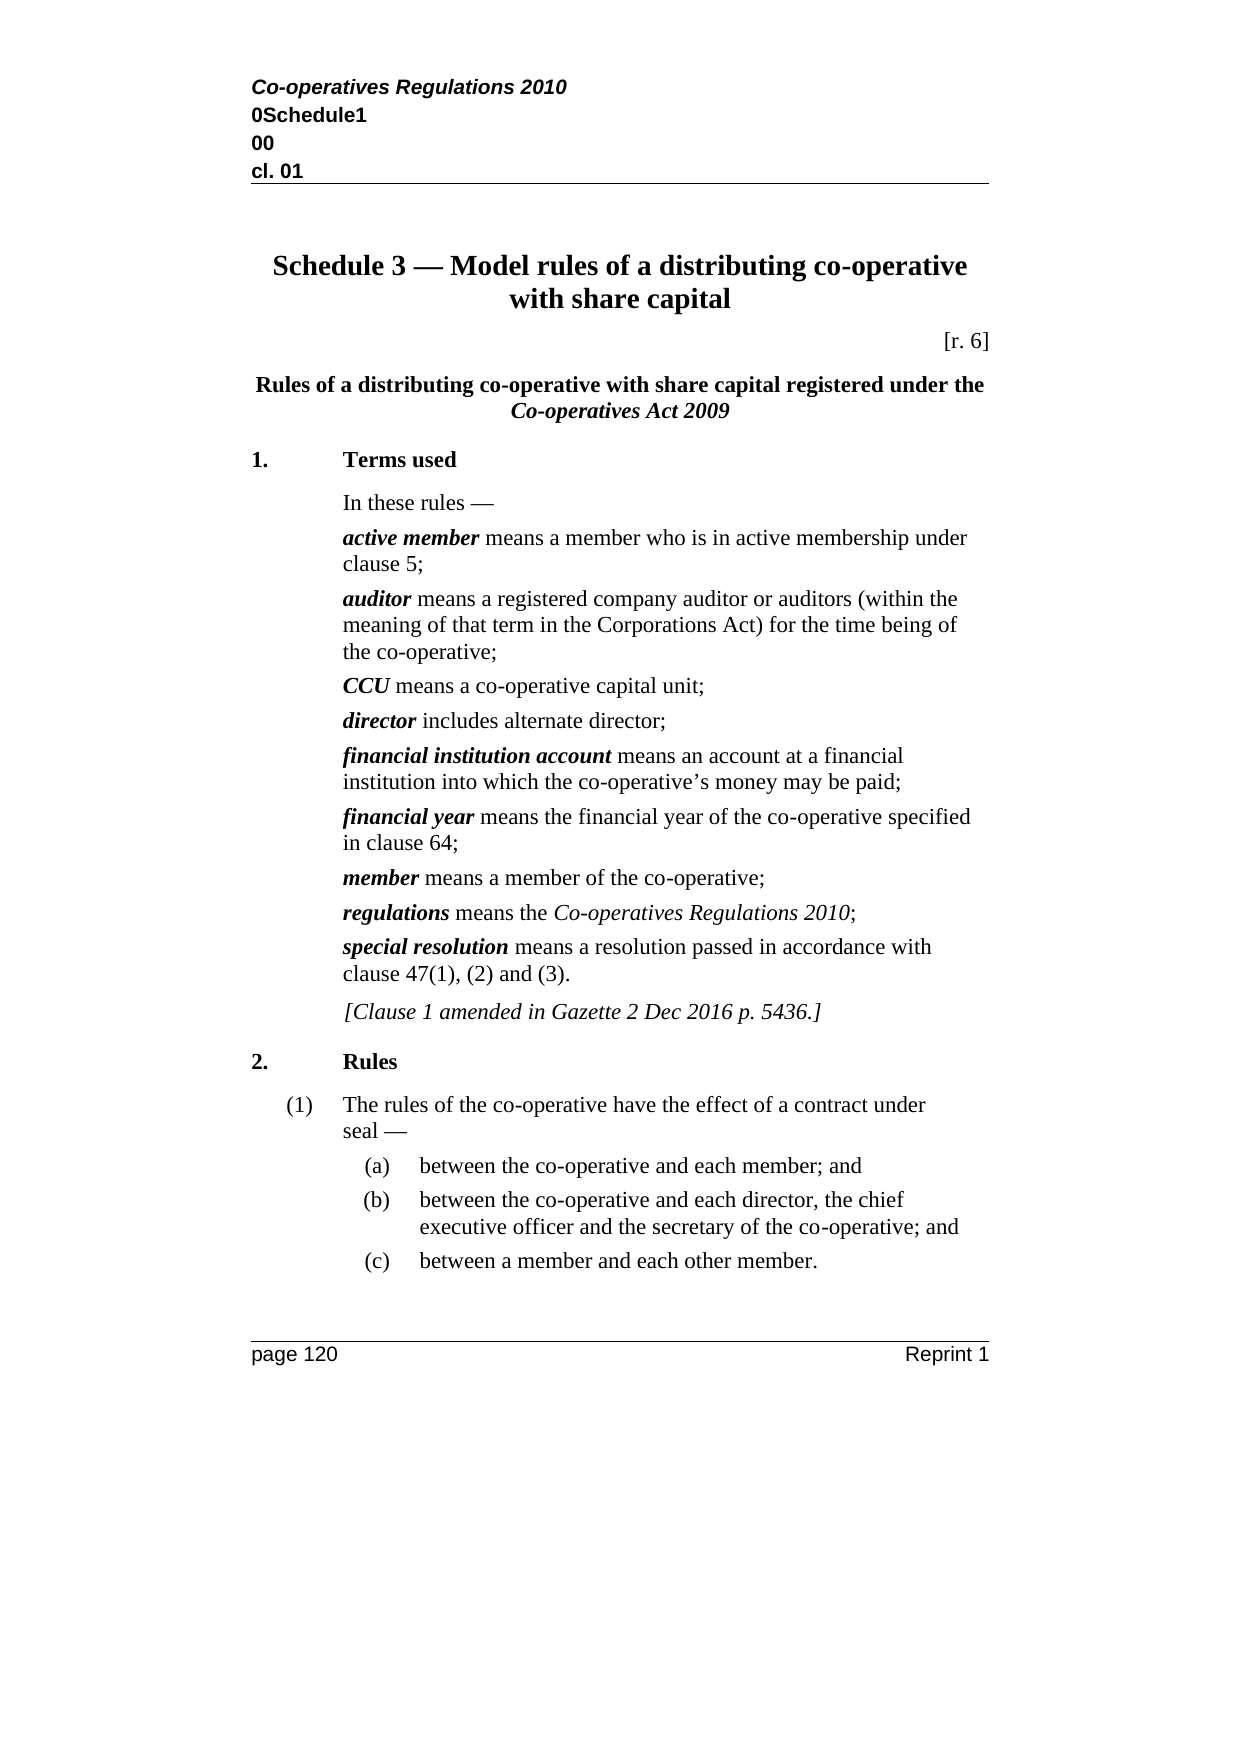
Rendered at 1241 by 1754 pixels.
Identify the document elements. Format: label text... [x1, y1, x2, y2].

text In these rules — [251, 489, 989, 516]
text (c) between a member and each other member. [251, 1247, 989, 1274]
text CCU means a co-operative capital unit; [251, 672, 989, 699]
text [r. 6] [251, 328, 989, 354]
text [Clause 1 amended in Gazette 2 Dec 2016 p. 5436.] [251, 998, 989, 1025]
subtitle 1. Terms used [251, 446, 989, 473]
subtitle Schedule 3 — Model rules of a distributing co-operative with share capital [251, 248, 989, 315]
text financial year means the financial year of the co-operative specified in clause 64; [251, 803, 989, 856]
text active member means a member who is in active membership under clause 5; [251, 524, 989, 577]
text director includes alternate director; [251, 707, 989, 733]
text (a) between the co-operative and each member; and [251, 1152, 989, 1178]
text special resolution means a resolution passed in accordance with clause 47(1), (2) and (3). [251, 933, 989, 986]
text (1) The rules of the co-operative have the effect of a contract under seal — [251, 1091, 989, 1143]
subtitle 2. Rules [251, 1048, 989, 1074]
text (b) between the co-operative and each director, the chief executive officer and the secretary of the co-operative; and [251, 1186, 989, 1239]
subtitle Rules of a distributing co-operative with share capital registered under the Co-operatives Act 2009 [251, 371, 989, 423]
text member means a member of the co-operative; [251, 864, 989, 890]
text financial institution account means an account at a financial institution into which the co-operative’s money may be paid; [251, 742, 989, 794]
text regulations means the Co-operatives Regulations 2010; [251, 898, 989, 925]
text auditor means a registered company auditor or auditors (within the meaning of that term in the Corporations Act) for the time being of the co-operative; [251, 585, 989, 664]
